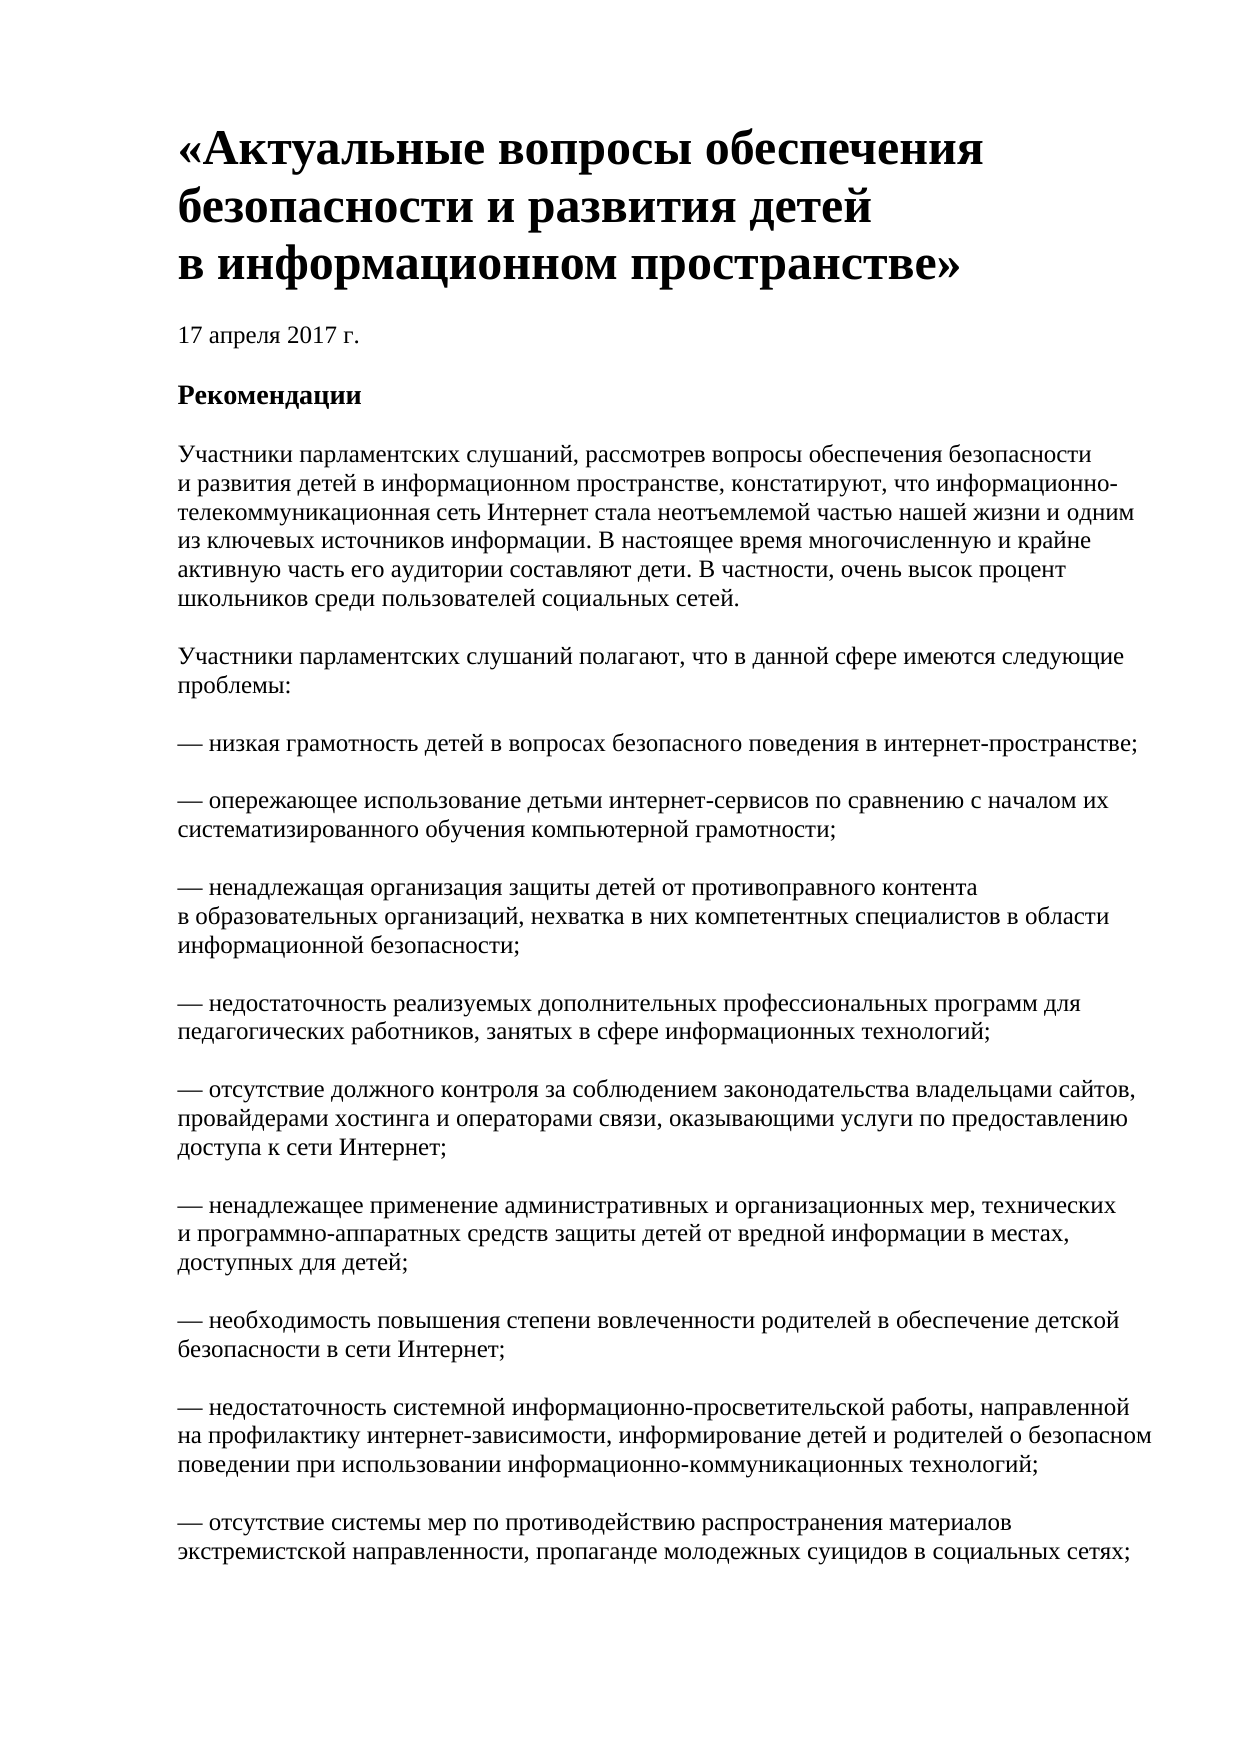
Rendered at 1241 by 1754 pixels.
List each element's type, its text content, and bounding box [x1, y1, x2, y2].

text — опережающее использование детьми интернет-сервисов по сравнению с началом их систематизированного обучения компьютерной грамотности; [177, 786, 1152, 843]
text — отсутствие должного контроля за соблюдением законодательства владельцами сайтов, провайдерами хостинга и операторами связи, оказывающими услуги по предоставлению доступа к сети Интернет; [177, 1074, 1152, 1161]
text — отсутствие системы мер по противодействию распространения материалов экстремистской направленности, пропаганде молодежных суицидов в социальных сетях; [177, 1507, 1152, 1565]
text — недостаточность реализуемых дополнительных профессиональных программ для педагогических работников, занятых в сфере информационных технологий; [177, 988, 1152, 1045]
text «Актуальные вопросы обеспечения безопасности и развития детей в информационном пространстве» [177, 118, 1152, 291]
text — низкая грамотность детей в вопросах безопасного поведения в интернет-пространстве; [177, 728, 1152, 756]
text Рекомендации [177, 378, 1152, 410]
text Участники парламентских слушаний, рассмотрев вопросы обеспечения безопасности и развития детей в информационном пространстве, констатируют, что информационно-телекоммуникационная сеть Интернет стала неотъемлемой частью нашей жизни и одним из ключевых источников информации. В настоящее время многочисленную и крайне активную часть его аудитории составляют дети. В частности, очень высок процент школьников среди пользователей социальных сетей. [177, 439, 1152, 612]
text — недостаточность системной информационно-просветительской работы, направленной на профилактику интернет-зависимости, информирование детей и родителей о безопасном поведении при использовании информационно-коммуникационных технологий; [177, 1392, 1152, 1478]
text — ненадлежащее применение административных и организационных мер, технических и программно-аппаратных средств защиты детей от вредной информации в местах, доступных для детей; [177, 1190, 1152, 1276]
text 17 апреля 2017 г. [177, 320, 1152, 348]
text — необходимость повышения степени вовлеченности родителей в обеспечение детской безопасности в сети Интернет; [177, 1305, 1152, 1363]
text Участники парламентских слушаний полагают, что в данной сфере имеются следующие проблемы: [177, 641, 1152, 698]
text — ненадлежащая организация защиты детей от противоправного контента в образовательных организаций, нехватка в них компетентных специалистов в области информационной безопасности; [177, 872, 1152, 958]
